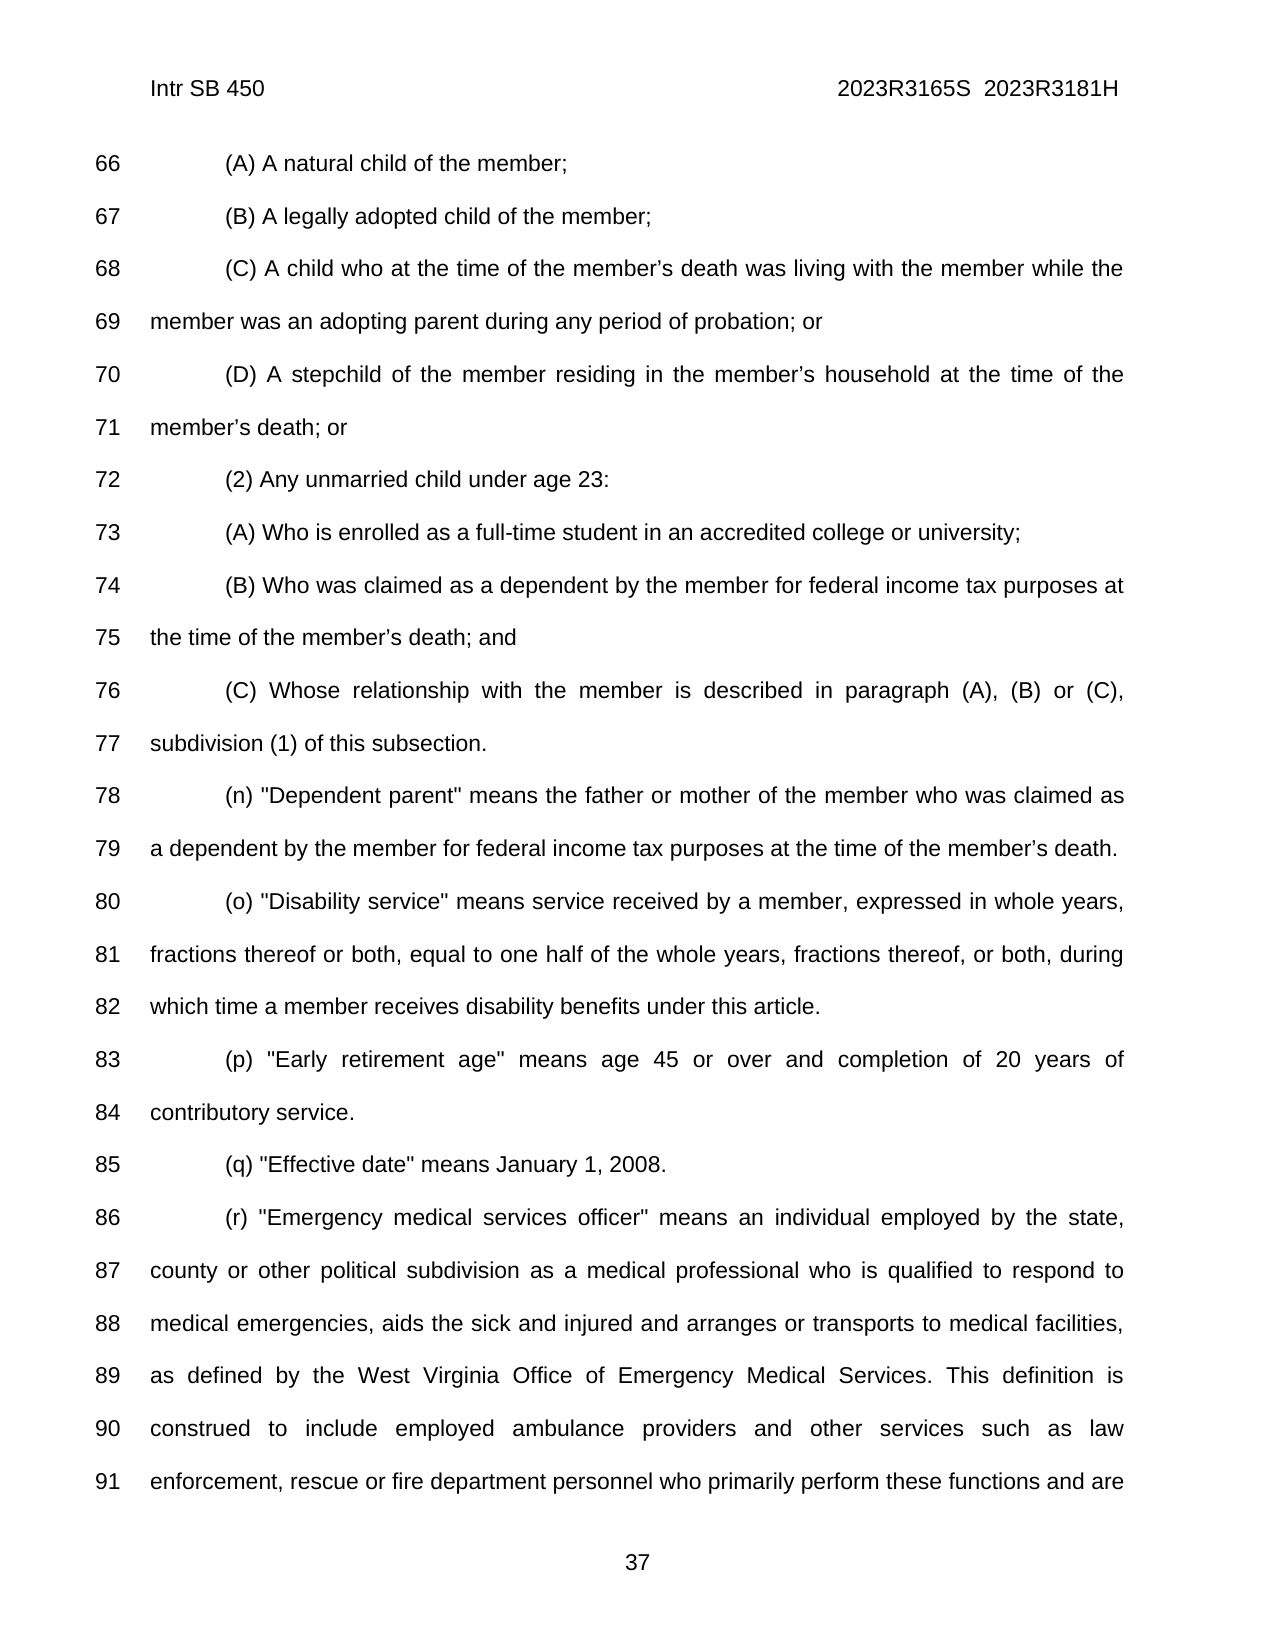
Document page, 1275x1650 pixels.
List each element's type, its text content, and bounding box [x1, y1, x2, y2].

text (A) A natural child of the member; [150, 150, 1125, 176]
text (C) Whose relationship with the member is described in paragraph (A), (B) or (C), subdivision (1) of this subsection. [150, 677, 1125, 756]
text (A) Who is enrolled as a full-time student in an accredited college or university; [150, 519, 1125, 545]
text (C) A child who at the time of the member’s death was living with the member while the member was an adopting parent during any period of probation; or [150, 255, 1125, 334]
text (2) Any unmarried child under age 23: [150, 466, 1125, 493]
text (n) "Dependent parent" means the father or mother of the member who was claimed as a dependent by the member for federal income tax purposes at the time of the member’s death. [150, 782, 1125, 862]
text (p) "Early retirement age" means age 45 or over and completion of 20 years of contributory service. [150, 1046, 1125, 1125]
text (q) "Effective date" means January 1, 2008. [150, 1151, 1125, 1178]
text (B) A legally adopted child of the member; [150, 203, 1125, 229]
text (B) Who was claimed as a dependent by the member for federal income tax purposes at the time of the member’s death; and [150, 572, 1125, 651]
text (D) A stepchild of the member residing in the member’s household at the time of the member’s death; or [150, 361, 1125, 440]
text (o) "Disability service" means service received by a member, expressed in whole years, fractions thereof or both, equal to one half of the whole years, fractions thereof, or both, during which time a member receives disability benefits under this article. [150, 888, 1125, 1020]
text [150, 1204, 1125, 1494]
